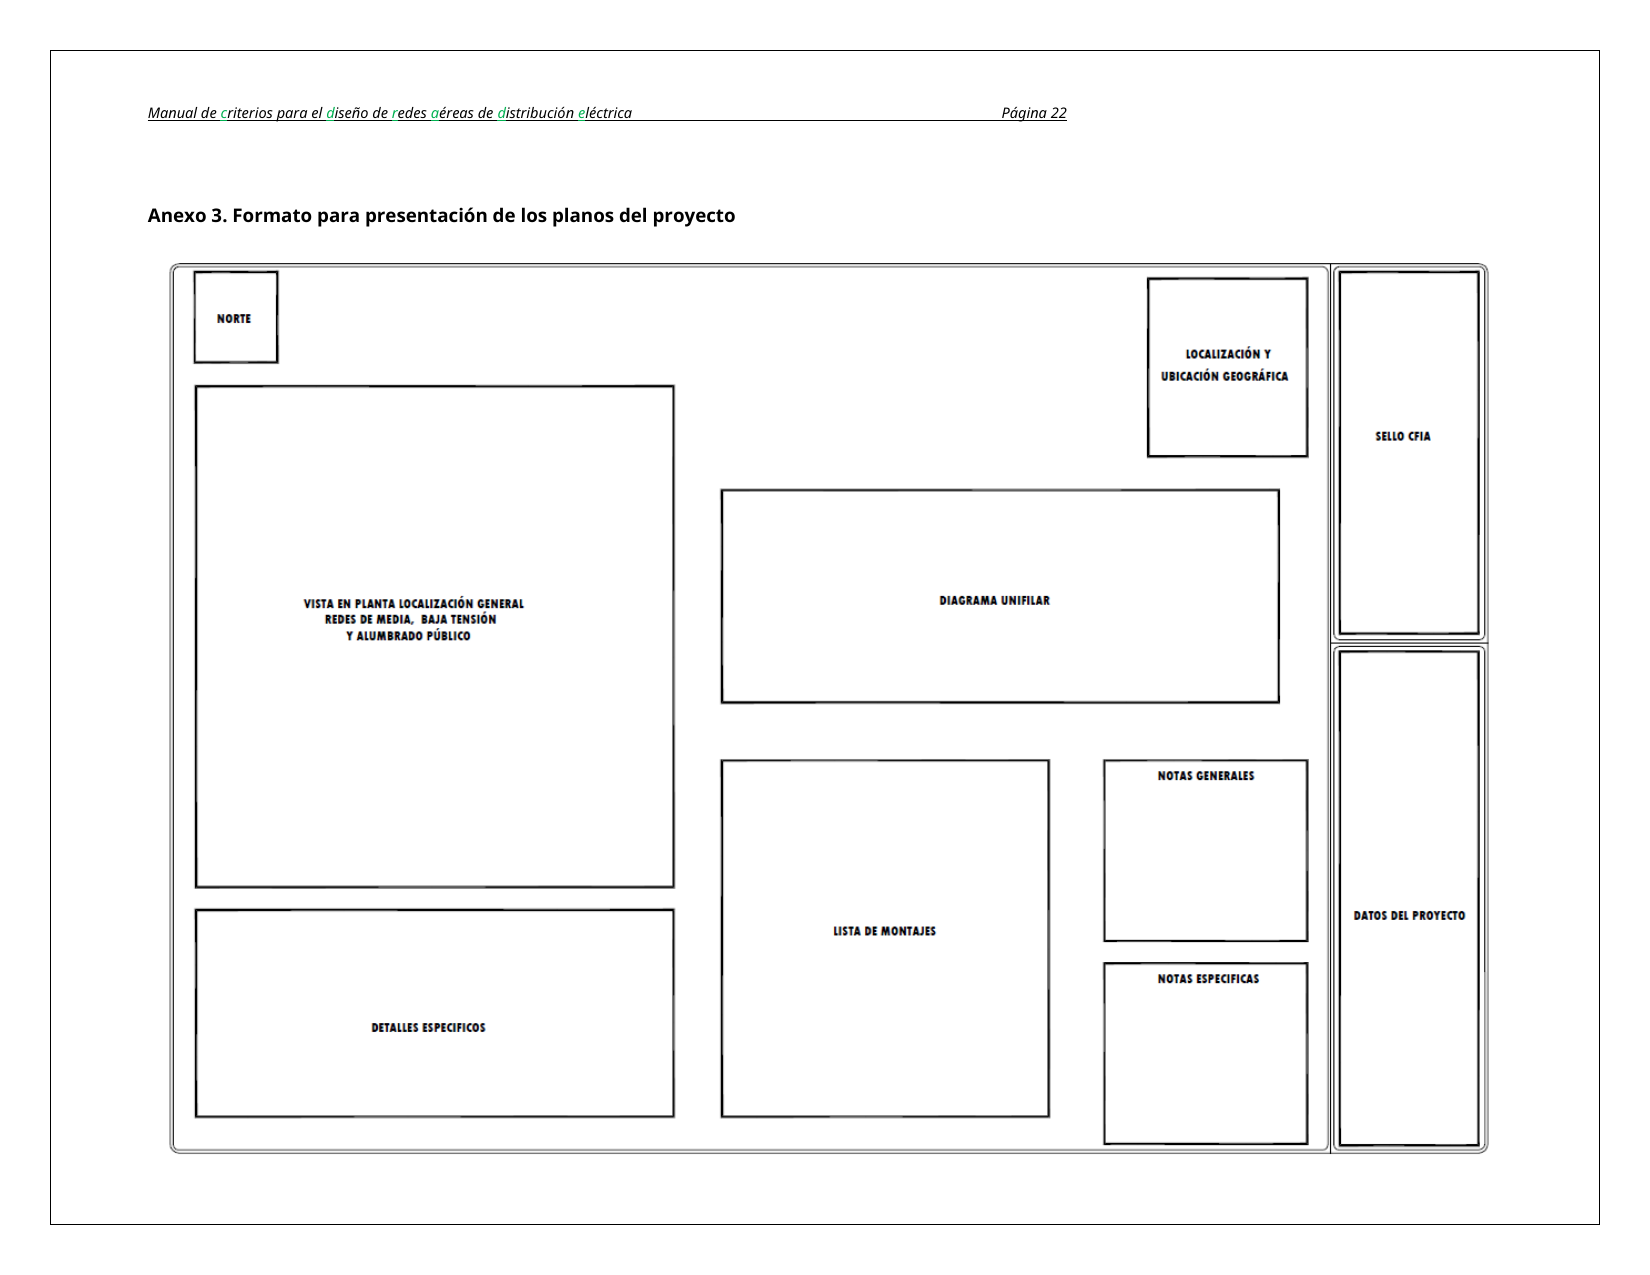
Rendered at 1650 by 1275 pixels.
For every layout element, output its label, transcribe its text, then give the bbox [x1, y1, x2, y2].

subtitle Anexo 3. Formato para presentación de los planos del proyecto [148, 202, 1502, 228]
